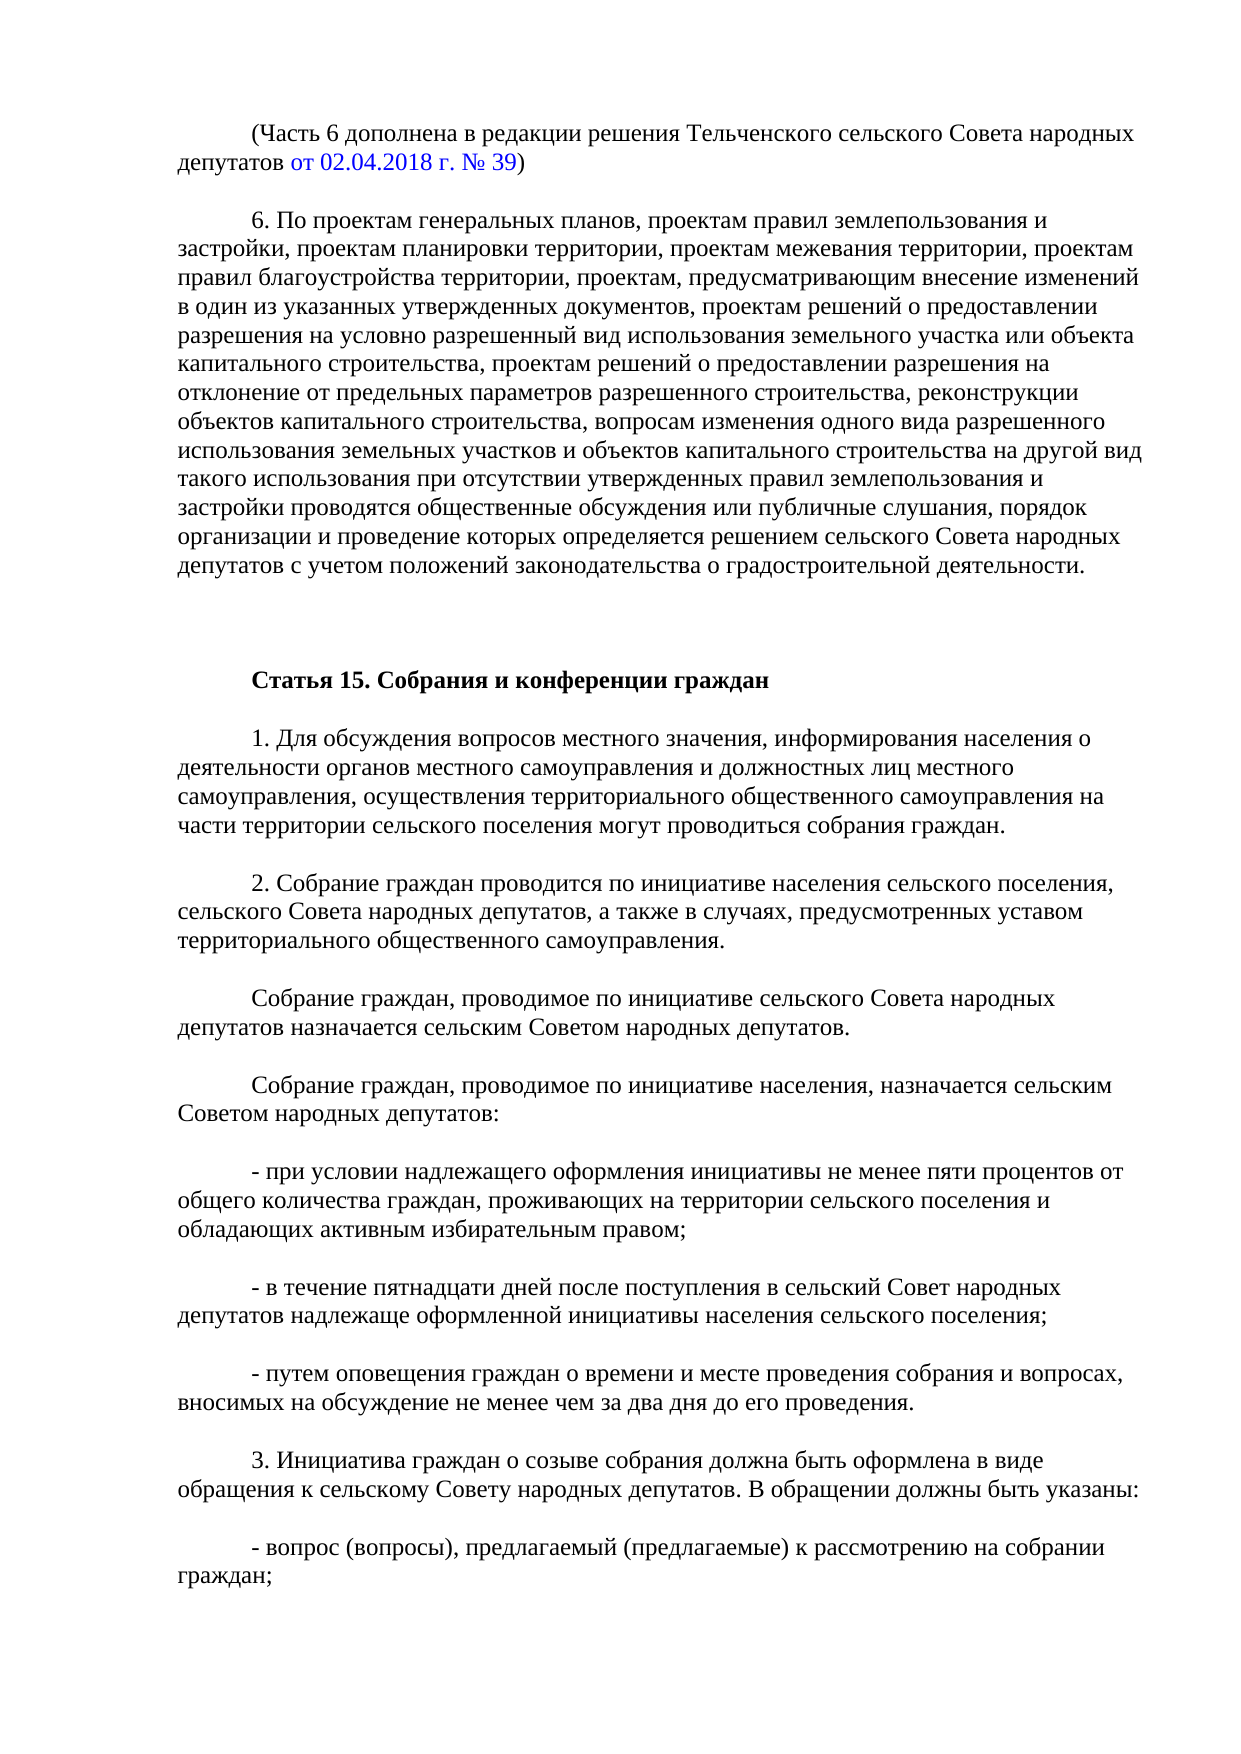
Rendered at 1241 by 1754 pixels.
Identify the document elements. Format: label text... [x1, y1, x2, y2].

text 2. Собрание граждан проводится по инициативе населения сельского поселения, сельского Совета народных депутатов, а также в случаях, предусмотренных уставом территориального общественного самоуправления. [177, 868, 1152, 954]
text 1. Для обсуждения вопросов местного значения, информирования населения о деятельности органов местного самоуправления и должностных лиц местного самоуправления, осуществления территориального общественного самоуправления на части территории сельского поселения могут проводиться собрания граждан. [177, 723, 1152, 838]
text 6. По проектам генеральных планов, проектам правил землепользования и застройки, проектам планировки территории, проектам межевания территории, проектам правил благоустройства территории, проектам, предусматривающим внесение изменений в один из указанных утвержденных документов, проектам решений о предоставлении разрешения на условно разрешенный вид использования земельного участка или объекта капитального строительства, проектам решений о предоставлении разрешения на отклонение от предельных параметров разрешенного строительства, реконструкции объектов капитального строительства, вопросам изменения одного вида разрешенного использования земельных участков и объектов капитального строительства на другой вид такого использования при отсутствии утвержденных правил землепользования и застройки проводятся общественные обсуждения или публичные слушания, порядок организации и проведение которых определяется решением сельского Совета народных депутатов с учетом положений законодательства о градостроительной деятельности. [177, 205, 1152, 578]
text - в течение пятнадцати дней после поступления в сельский Совет народных депутатов надлежаще оформленной инициативы населения сельского поселения; [177, 1272, 1152, 1329]
text Собрание граждан, проводимое по инициативе населения, назначается сельским Советом народных депутатов: [177, 1070, 1152, 1127]
text - путем оповещения граждан о времени и месте проведения собрания и вопросах, вносимых на обсуждение не менее чем за два дня до его проведения. [177, 1358, 1152, 1416]
text Собрание граждан, проводимое по инициативе сельского Совета народных депутатов назначается сельским Советом народных депутатов. [177, 983, 1152, 1041]
text - при условии надлежащего оформления инициативы не менее пяти процентов от общего количества граждан, проживающих на территории сельского поселения и обладающих активным избирательным правом; [177, 1156, 1152, 1243]
text Статья 15. Собрания и конференции граждан [177, 666, 1152, 694]
text - вопрос (вопросы), предлагаемый (предлагаемые) к рассмотрению на собрании граждан; [177, 1532, 1152, 1589]
text (Часть 6 дополнена в редакции решения Тельченского сельского Совета народных депутатов от 02.04.2018 г. № 39) [177, 118, 1152, 176]
text 3. Инициатива граждан о созыве собрания должна быть оформлена в виде обращения к сельскому Совету народных депутатов. В обращении должны быть указаны: [177, 1445, 1152, 1503]
